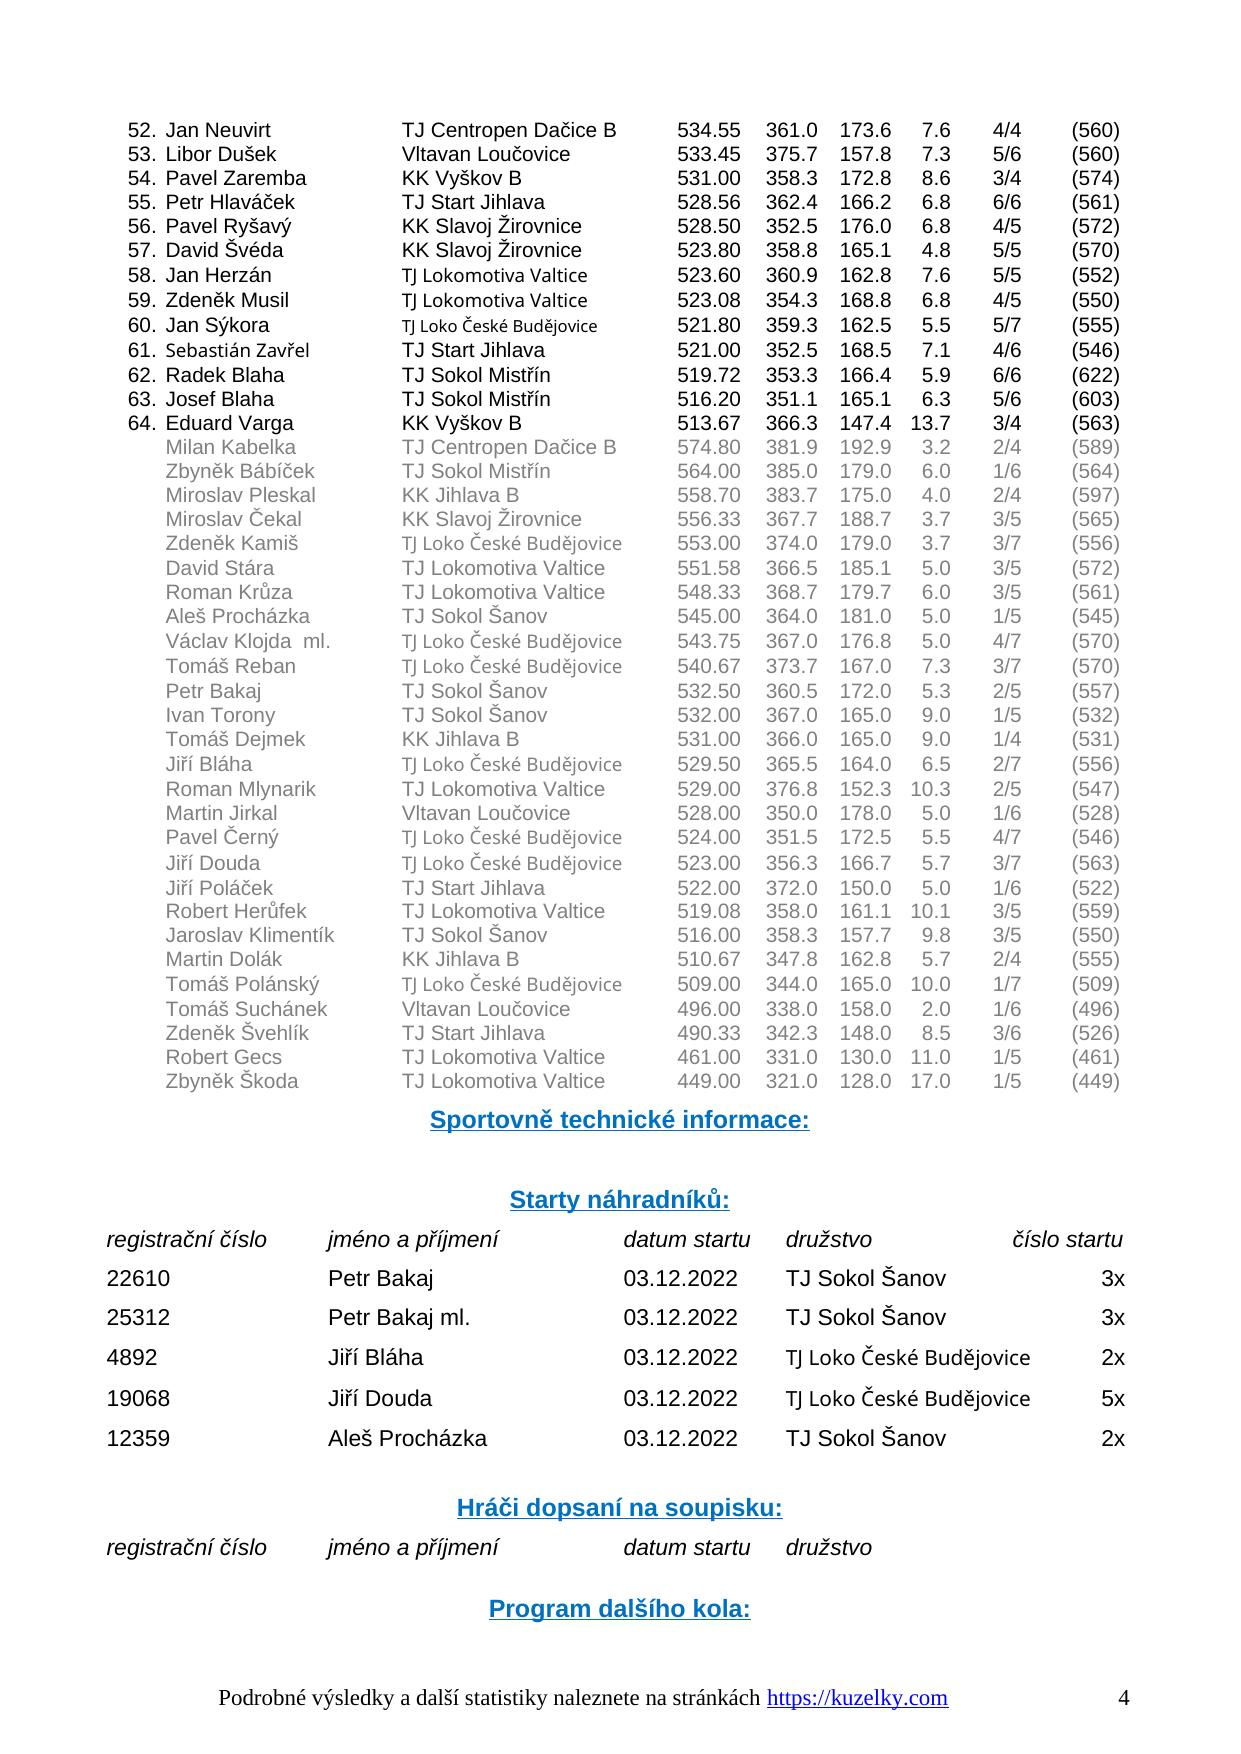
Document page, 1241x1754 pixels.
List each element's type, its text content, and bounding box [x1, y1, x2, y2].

text Zdeněk Kamiš TJ Loko České Budějovice 553.00 374.0 179.0 3.7 3/7 (556) [106, 531, 1134, 556]
text Miroslav Pleskal KK Jihlava B 558.70 383.7 175.0 4.0 2/4 (597) [106, 483, 1134, 507]
text Robert Herůfek TJ Lokomotiva Valtice 519.08 358.0 161.1 10.1 3/5 (559) [106, 899, 1134, 923]
text Zbyněk Škoda TJ Lokomotiva Valtice 449.00 321.0 128.0 17.0 1/5 (449) [106, 1069, 1134, 1093]
text Sportovně technické informace: [94, 1105, 1145, 1134]
text 64. Eduard Varga KK Vyškov B 513.67 366.3 147.4 13.7 3/4 (563) [106, 411, 1134, 435]
text Martin Jirkal Vltavan Loučovice 528.00 350.0 178.0 5.0 1/6 (528) [106, 800, 1134, 824]
text Petr Bakaj TJ Sokol Šanov 532.50 360.5 172.0 5.3 2/5 (557) [106, 679, 1134, 703]
text 57. David Švéda KK Slavoj Žirovnice 523.80 358.8 165.1 4.8 5/5 (570) [106, 238, 1134, 262]
text Ivan Torony TJ Sokol Šanov 532.00 367.0 165.0 9.0 1/5 (532) [106, 703, 1134, 727]
text 22610 Petr Bakaj 03.12.2022 TJ Sokol Šanov 3x [106, 1265, 1134, 1292]
text 58. Jan Herzán TJ Lokomotiva Valtice 523.60 360.9 162.8 7.6 5/5 (552) [106, 262, 1134, 287]
text David Stára TJ Lokomotiva Valtice 551.58 366.5 185.1 5.0 3/5 (572) [106, 556, 1134, 580]
text Tomáš Reban TJ Loko České Budějovice 540.67 373.7 167.0 7.3 3/7 (570) [106, 653, 1134, 679]
text Roman Krůza TJ Lokomotiva Valtice 548.33 368.7 179.7 6.0 3/5 (561) [106, 580, 1134, 604]
text 56. Pavel Ryšavý KK Slavoj Žirovnice 528.50 352.5 176.0 6.8 4/5 (572) [106, 214, 1134, 238]
text Jiří Douda TJ Loko České Budějovice 523.00 356.3 166.7 5.7 3/7 (563) [106, 850, 1134, 875]
text 59. Zdeněk Musil TJ Lokomotiva Valtice 523.08 354.3 168.8 6.8 4/5 (550) [106, 287, 1134, 313]
text Václav Klojda ml. TJ Loko České Budějovice 543.75 367.0 176.8 5.0 4/7 (570) [106, 628, 1134, 653]
text Milan Kabelka TJ Centropen Dačice B 574.80 381.9 192.9 3.2 2/4 (589) [106, 435, 1134, 459]
text Hráči dopsaní na soupisku: [94, 1464, 1145, 1521]
text registrační číslo jméno a příjmení datum startu družstvo [106, 1534, 1134, 1560]
text Aleš Procházka TJ Sokol Šanov 545.00 364.0 181.0 5.0 1/5 (545) [106, 604, 1134, 628]
text 53. Libor Dušek Vltavan Loučovice 533.45 375.7 157.8 7.3 5/6 (560) [106, 142, 1134, 166]
text Robert Gecs TJ Lokomotiva Valtice 461.00 331.0 130.0 11.0 1/5 (461) [106, 1045, 1134, 1069]
text Tomáš Dejmek KK Jihlava B 531.00 366.0 165.0 9.0 1/4 (531) [106, 727, 1134, 751]
text 61. Sebastián Zavřel TJ Start Jihlava 521.00 352.5 168.5 7.1 4/6 (546) [106, 337, 1134, 363]
text Zdeněk Švehlík TJ Start Jihlava 490.33 342.3 148.0 8.5 3/6 (526) [106, 1021, 1134, 1045]
text Roman Mlynarik TJ Lokomotiva Valtice 529.00 376.8 152.3 10.3 2/5 (547) [106, 776, 1134, 800]
text registrační číslo jméno a příjmení datum startu družstvo číslo startu [106, 1226, 1134, 1253]
text 54. Pavel Zaremba KK Vyškov B 531.00 358.3 172.8 8.6 3/4 (574) [106, 166, 1134, 190]
text 4892 Jiří Bláha 03.12.2022 TJ Loko České Budějovice 2x [106, 1343, 1134, 1371]
text 19068 Jiří Douda 03.12.2022 TJ Loko České Budějovice 5x [106, 1384, 1134, 1412]
text Starty náhradníků: [94, 1185, 1145, 1214]
text Tomáš Polánský TJ Loko České Budějovice 509.00 344.0 165.0 10.0 1/7 (509) [106, 971, 1134, 997]
text 55. Petr Hlaváček TJ Start Jihlava 528.56 362.4 166.2 6.8 6/6 (561) [106, 190, 1134, 214]
text Jaroslav Klimentík TJ Sokol Šanov 516.00 358.3 157.7 9.8 3/5 (550) [106, 923, 1134, 947]
text 25312 Petr Bakaj ml. 03.12.2022 TJ Sokol Šanov 3x [106, 1304, 1134, 1331]
text Pavel Černý TJ Loko České Budějovice 524.00 351.5 172.5 5.5 4/7 (546) [106, 824, 1134, 850]
text Miroslav Čekal KK Slavoj Žirovnice 556.33 367.7 188.7 3.7 3/5 (565) [106, 507, 1134, 531]
text Jiří Poláček TJ Start Jihlava 522.00 372.0 150.0 5.0 1/6 (522) [106, 875, 1134, 899]
text Jiří Bláha TJ Loko České Budějovice 529.50 365.5 164.0 6.5 2/7 (556) [106, 751, 1134, 776]
text 12359 Aleš Procházka 03.12.2022 TJ Sokol Šanov 2x [106, 1425, 1134, 1451]
text Martin Dolák KK Jihlava B 510.67 347.8 162.8 5.7 2/4 (555) [106, 947, 1134, 971]
text Zbyněk Bábíček TJ Sokol Mistřín 564.00 385.0 179.0 6.0 1/6 (564) [106, 459, 1134, 483]
text 62. Radek Blaha TJ Sokol Mistřín 519.72 353.3 166.4 5.9 6/6 (622) [106, 363, 1134, 387]
text 52. Jan Neuvirt TJ Centropen Dačice B 534.55 361.0 173.6 7.6 4/4 (560) [106, 118, 1134, 142]
text Tomáš Suchánek Vltavan Loučovice 496.00 338.0 158.0 2.0 1/6 (496) [106, 997, 1134, 1021]
text Program dalšího kola: [94, 1594, 1145, 1623]
text 63. Josef Blaha TJ Sokol Mistřín 516.20 351.1 165.1 6.3 5/6 (603) [106, 387, 1134, 411]
text 60. Jan Sýkora TJ Loko České Budějovice 521.80 359.3 162.5 5.5 5/7 (555) [106, 313, 1134, 337]
